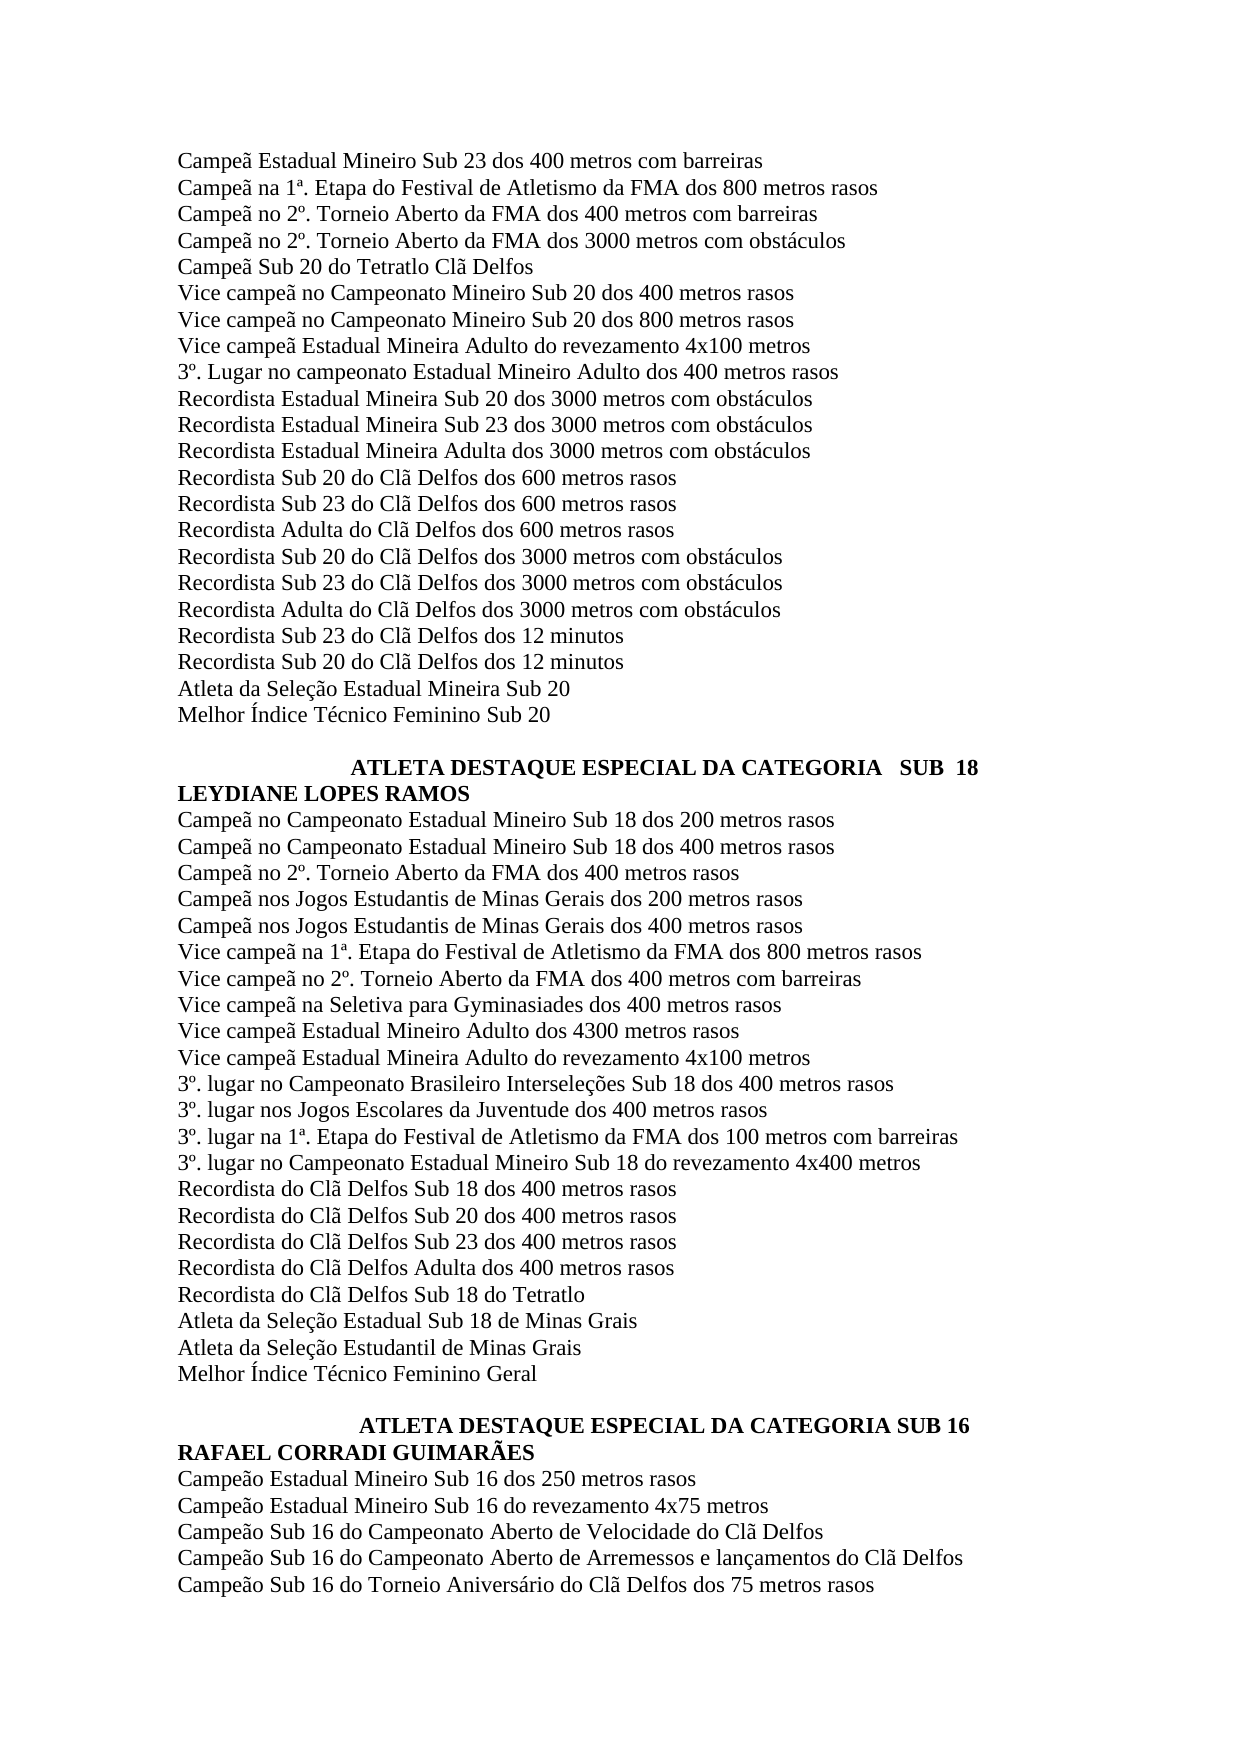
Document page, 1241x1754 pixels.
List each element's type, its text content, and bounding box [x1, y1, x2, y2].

title Recordista Sub 20 do Clã Delfos dos 600 metros rasos [177, 464, 1152, 490]
title Atleta da Seleção Estudantil de Minas Grais [177, 1333, 1152, 1360]
title Campeã nos Jogos Estudantis de Minas Gerais dos 400 metros rasos [177, 912, 1152, 938]
title Campeã no Campeonato Estadual Mineiro Sub 18 dos 400 metros rasos [177, 833, 1152, 859]
title Campeão Estadual Mineiro Sub 16 dos 250 metros rasos [177, 1465, 1152, 1492]
title Campeão Estadual Mineiro Sub 16 do revezamento 4x75 metros [177, 1492, 1152, 1518]
title Recordista Adulta do Clã Delfos dos 3000 metros com obstáculos [177, 596, 1152, 622]
title 3º. lugar no Campeonato Estadual Mineiro Sub 18 do revezamento 4x400 metros [177, 1149, 1152, 1175]
title Recordista do Clã Delfos Adulta dos 400 metros rasos [177, 1254, 1152, 1281]
title Recordista Sub 23 do Clã Delfos dos 600 metros rasos [177, 490, 1152, 517]
title Recordista Sub 23 do Clã Delfos dos 3000 metros com obstáculos [177, 569, 1152, 596]
title Recordista Estadual Mineira Sub 23 dos 3000 metros com obstáculos [177, 411, 1152, 437]
title Vice campeã Estadual Mineira Adulto do revezamento 4x100 metros [177, 1044, 1152, 1070]
title Atleta da Seleção Estadual Mineira Sub 20 [177, 675, 1152, 701]
title Atleta da Seleção Estadual Sub 18 de Minas Grais [177, 1307, 1152, 1333]
title Campeã no Campeonato Estadual Mineiro Sub 18 dos 200 metros rasos [177, 806, 1152, 833]
title 3º. Lugar no campeonato Estadual Mineiro Adulto dos 400 metros rasos [177, 358, 1152, 385]
title Campeã Estadual Mineiro Sub 23 dos 400 metros com barreiras [177, 148, 1152, 174]
title Recordista Estadual Mineira Adulta dos 3000 metros com obstáculos [177, 437, 1152, 464]
title Melhor Índice Técnico Feminino Sub 20 [177, 701, 1152, 727]
title Vice campeã no 2º. Torneio Aberto da FMA dos 400 metros com barreiras [177, 964, 1152, 991]
title Recordista Estadual Mineira Sub 20 dos 3000 metros com obstáculos [177, 385, 1152, 411]
title Campeão Sub 16 do Torneio Aniversário do Clã Delfos dos 75 metros rasos [177, 1571, 1152, 1597]
title LEYDIANE LOPES RAMOS [177, 780, 1152, 806]
title Recordista Adulta do Clã Delfos dos 600 metros rasos [177, 517, 1152, 543]
title Melhor Índice Técnico Feminino Geral [177, 1360, 1152, 1386]
title Campeã no 2º. Torneio Aberto da FMA dos 400 metros rasos [177, 859, 1152, 886]
title 3º. lugar nos Jogos Escolares da Juventude dos 400 metros rasos [177, 1096, 1152, 1123]
title Recordista do Clã Delfos Sub 23 dos 400 metros rasos [177, 1228, 1152, 1254]
title Vice campeã na Seletiva para Gyminasiades dos 400 metros rasos [177, 991, 1152, 1017]
title ATLETA DESTAQUE ESPECIAL DA CATEGORIA SUB 16 [177, 1413, 1152, 1439]
title 3º. lugar na 1ª. Etapa do Festival de Atletismo da FMA dos 100 metros com barreiras [177, 1123, 1152, 1149]
title Vice campeã no Campeonato Mineiro Sub 20 dos 400 metros rasos [177, 279, 1152, 306]
title Vice campeã na 1ª. Etapa do Festival de Atletismo da FMA dos 800 metros rasos [177, 938, 1152, 964]
title Campeã Sub 20 do Tetratlo Clã Delfos [177, 253, 1152, 279]
title Recordista do Clã Delfos Sub 20 dos 400 metros rasos [177, 1202, 1152, 1228]
title Recordista Sub 20 do Clã Delfos dos 3000 metros com obstáculos [177, 543, 1152, 569]
title Campeã no 2º. Torneio Aberto da FMA dos 400 metros com barreiras [177, 200, 1152, 227]
title Campeão Sub 16 do Campeonato Aberto de Arremessos e lançamentos do Clã Delfos [177, 1544, 1152, 1571]
title ATLETA DESTAQUE ESPECIAL DA CATEGORIA SUB 18 [177, 754, 1152, 780]
title Campeão Sub 16 do Campeonato Aberto de Velocidade do Clã Delfos [177, 1518, 1152, 1544]
title Vice campeã Estadual Mineira Adulto do revezamento 4x100 metros [177, 332, 1152, 358]
title Campeã na 1ª. Etapa do Festival de Atletismo da FMA dos 800 metros rasos [177, 174, 1152, 200]
title Vice campeã no Campeonato Mineiro Sub 20 dos 800 metros rasos [177, 306, 1152, 332]
title Recordista Sub 23 do Clã Delfos dos 12 minutos [177, 622, 1152, 648]
title Vice campeã Estadual Mineiro Adulto dos 4300 metros rasos [177, 1017, 1152, 1044]
title Recordista do Clã Delfos Sub 18 do Tetratlo [177, 1281, 1152, 1307]
title Campeã nos Jogos Estudantis de Minas Gerais dos 200 metros rasos [177, 886, 1152, 912]
title 3º. lugar no Campeonato Brasileiro Interseleções Sub 18 dos 400 metros rasos [177, 1070, 1152, 1096]
title RAFAEL CORRADI GUIMARÃES [177, 1439, 1152, 1465]
title Recordista do Clã Delfos Sub 18 dos 400 metros rasos [177, 1175, 1152, 1202]
title Recordista Sub 20 do Clã Delfos dos 12 minutos [177, 648, 1152, 675]
title Campeã no 2º. Torneio Aberto da FMA dos 3000 metros com obstáculos [177, 227, 1152, 253]
